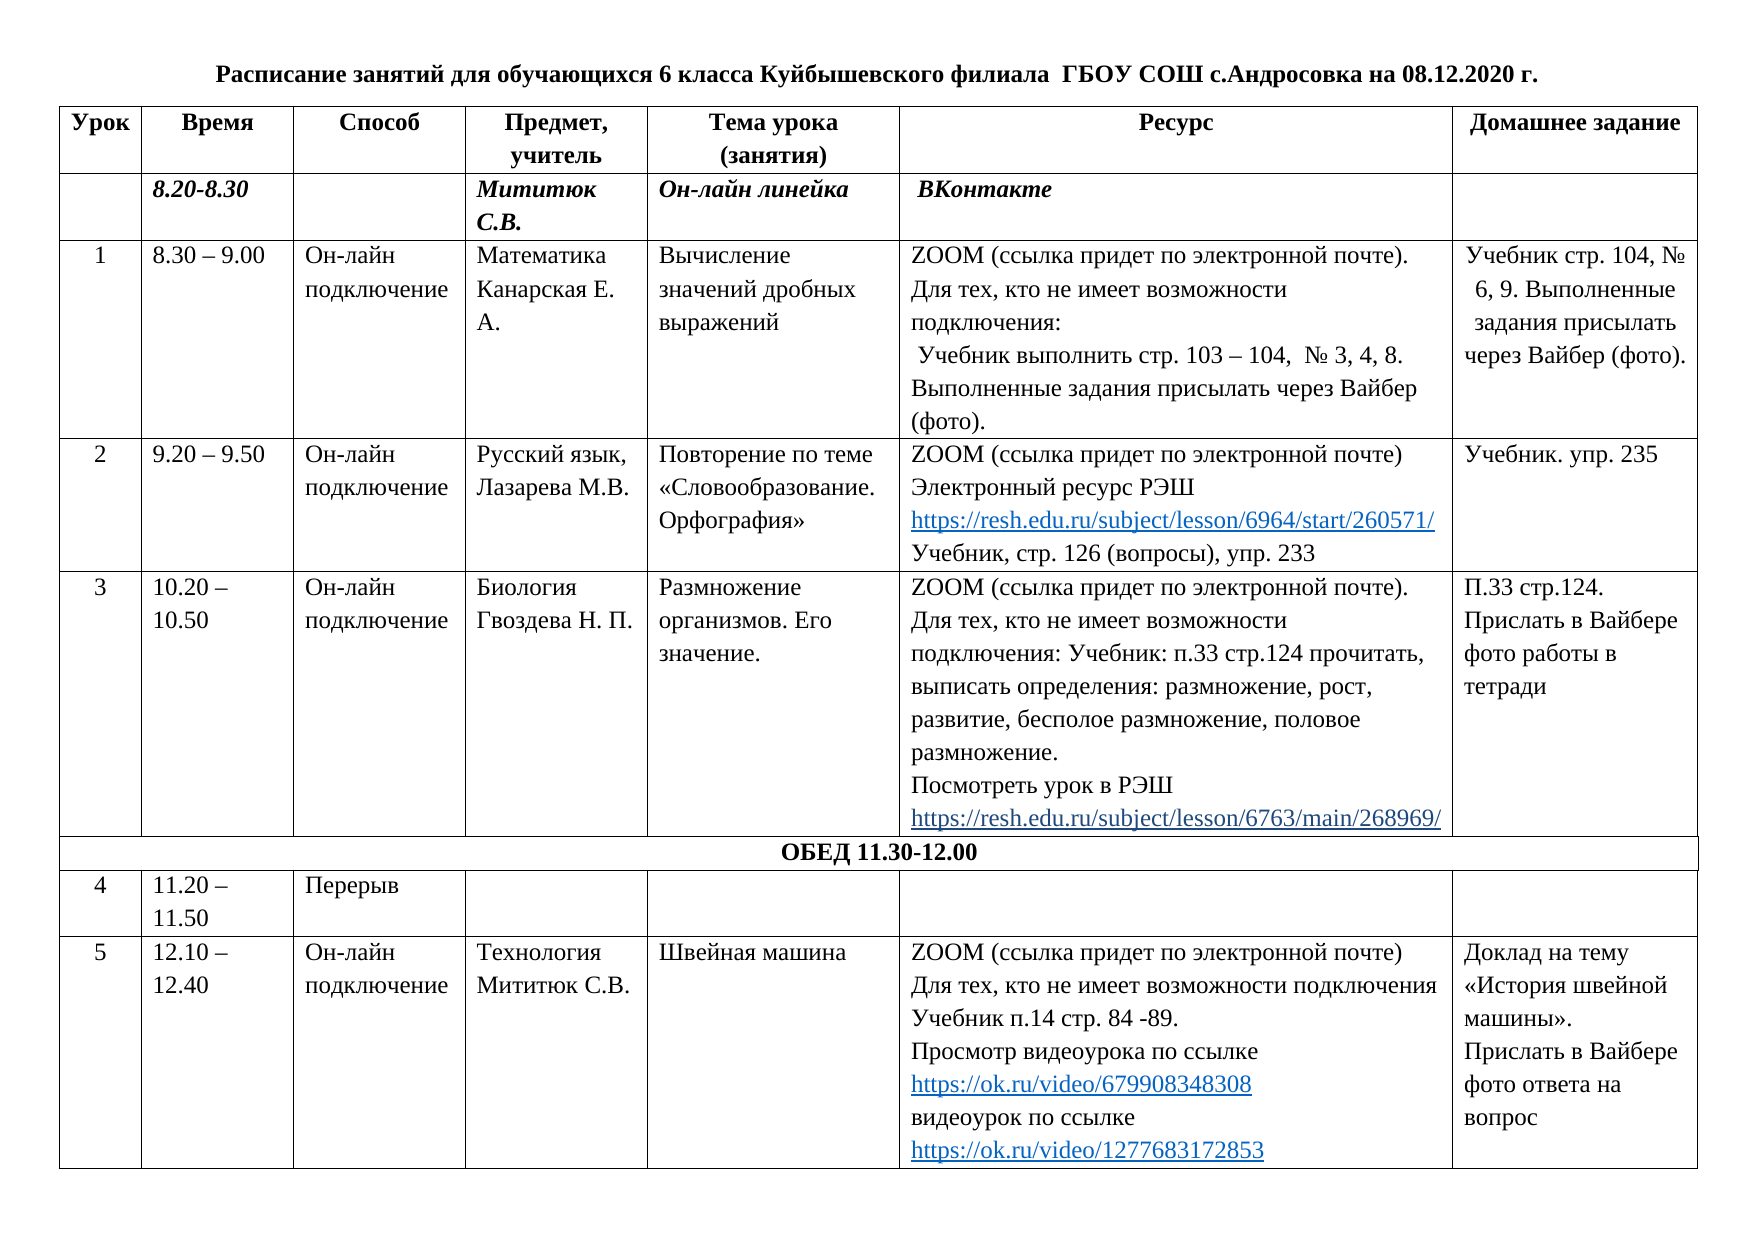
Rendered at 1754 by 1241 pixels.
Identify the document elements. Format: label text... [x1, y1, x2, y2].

table_cell Вычисление значений дробных выражений [648, 241, 899, 438]
table_cell ВКонтакте [900, 174, 1452, 239]
table_cell 8.30 – 9.00 [142, 241, 293, 438]
table_cell Он-лайн подключение [294, 572, 465, 836]
table_cell 3 [60, 572, 141, 836]
table_header Время [142, 107, 293, 173]
table_cell Перерыв [294, 871, 465, 936]
table_cell Повторение по теме «Словообразование. Орфография» [648, 439, 899, 571]
table_cell Учебник. упр. 235 [1453, 439, 1697, 571]
table_cell ZOOM (ссылка придет по электронной почте). Для тех, кто не имеет возможности подключения: Учебник выполнить стр. 103 – 104, № 3, 4, 8. Выполненные задания присылать через Вайбер (фото). [900, 241, 1452, 438]
table_cell Он-лайн линейка [648, 174, 899, 239]
table_cell Учебник стр. 104, № 6, 9. Выполненные задания присылать через Вайбер (фото). [1453, 241, 1697, 438]
table_header Предмет, учитель [466, 107, 647, 173]
table_cell 4 [60, 871, 141, 936]
table_cell 9.20 – 9.50 [142, 439, 293, 571]
table_cell 5 [60, 937, 141, 1168]
table_cell П.33 стр.124. Прислать в Вайбере фото работы в тетради [1453, 572, 1697, 836]
table_header Ресурс [900, 107, 1452, 173]
table_cell 1 [60, 241, 141, 438]
table_cell ZOOM (ссылка придет по электронной почте). Для тех, кто не имеет возможности подключения: Учебник: п.33 стр.124 прочитать, выписать определения: размножение, рост, развитие, бесполое размножение, половое размножение. Посмотреть урок в РЭШ https://resh.edu.ru/subject/lesson/6763/main/268969/ [900, 572, 1452, 836]
table_header Способ [294, 107, 465, 173]
text Расписание занятий для обучающихся 6 класса Куйбышевского филиала ГБОУ СОШ с.Андросовка на 08.12.2020 г. [118, 59, 1636, 88]
table_cell 10.20 – 10.50 [142, 572, 293, 836]
table_cell Биология Гвоздева Н. П. [466, 572, 647, 836]
table_cell Швейная машина [648, 937, 899, 1168]
table_cell Он-лайн подключение [294, 241, 465, 438]
table_header Урок [60, 107, 141, 173]
table_cell [648, 871, 899, 936]
table_cell ZOOM (ссылка придет по электронной почте) Электронный ресурс РЭШ https://resh.edu.ru/subject/lesson/6964/start/260571/ Учебник, стр. 126 (вопросы), упр. 233 [900, 439, 1452, 571]
table_cell Математика Канарская Е. А. [466, 241, 647, 438]
table_cell 2 [60, 439, 141, 571]
table_cell 12.10 – 12.40 [142, 937, 293, 1168]
table_cell [60, 174, 141, 239]
table_cell Размножение организмов. Его значение. [648, 572, 899, 836]
table_cell ZOOM (ссылка придет по электронной почте) Для тех, кто не имеет возможности подключения Учебник п.14 стр. 84 -89. Просмотр видеоурока по ссылке https://ok.ru/video/679908348308 видеоурок по ссылке https://ok.ru/video/1277683172853 [900, 937, 1452, 1168]
table_cell 11.20 – 11.50 [142, 871, 293, 936]
table_header Домашнее задание [1453, 107, 1697, 173]
table_cell Мититюк С.В. [466, 174, 647, 239]
table_header Тема урока (занятия) [648, 107, 899, 173]
table_cell [466, 871, 647, 936]
table_cell Доклад на тему «История швейной машины». Прислать в Вайбере фото ответа на вопрос [1453, 937, 1697, 1168]
table_cell ОБЕД 11.30-12.00 [60, 837, 1698, 869]
table_cell [900, 871, 1452, 936]
table_cell Русский язык, Лазарева М.В. [466, 439, 647, 571]
table_cell [1453, 174, 1697, 239]
table_cell Он-лайн подключение [294, 439, 465, 571]
table_cell [294, 174, 465, 239]
table_cell Технология Мититюк С.В. [466, 937, 647, 1168]
table_cell 8.20-8.30 [142, 174, 293, 239]
table_cell Он-лайн подключение [294, 937, 465, 1168]
table_cell [1453, 871, 1697, 936]
